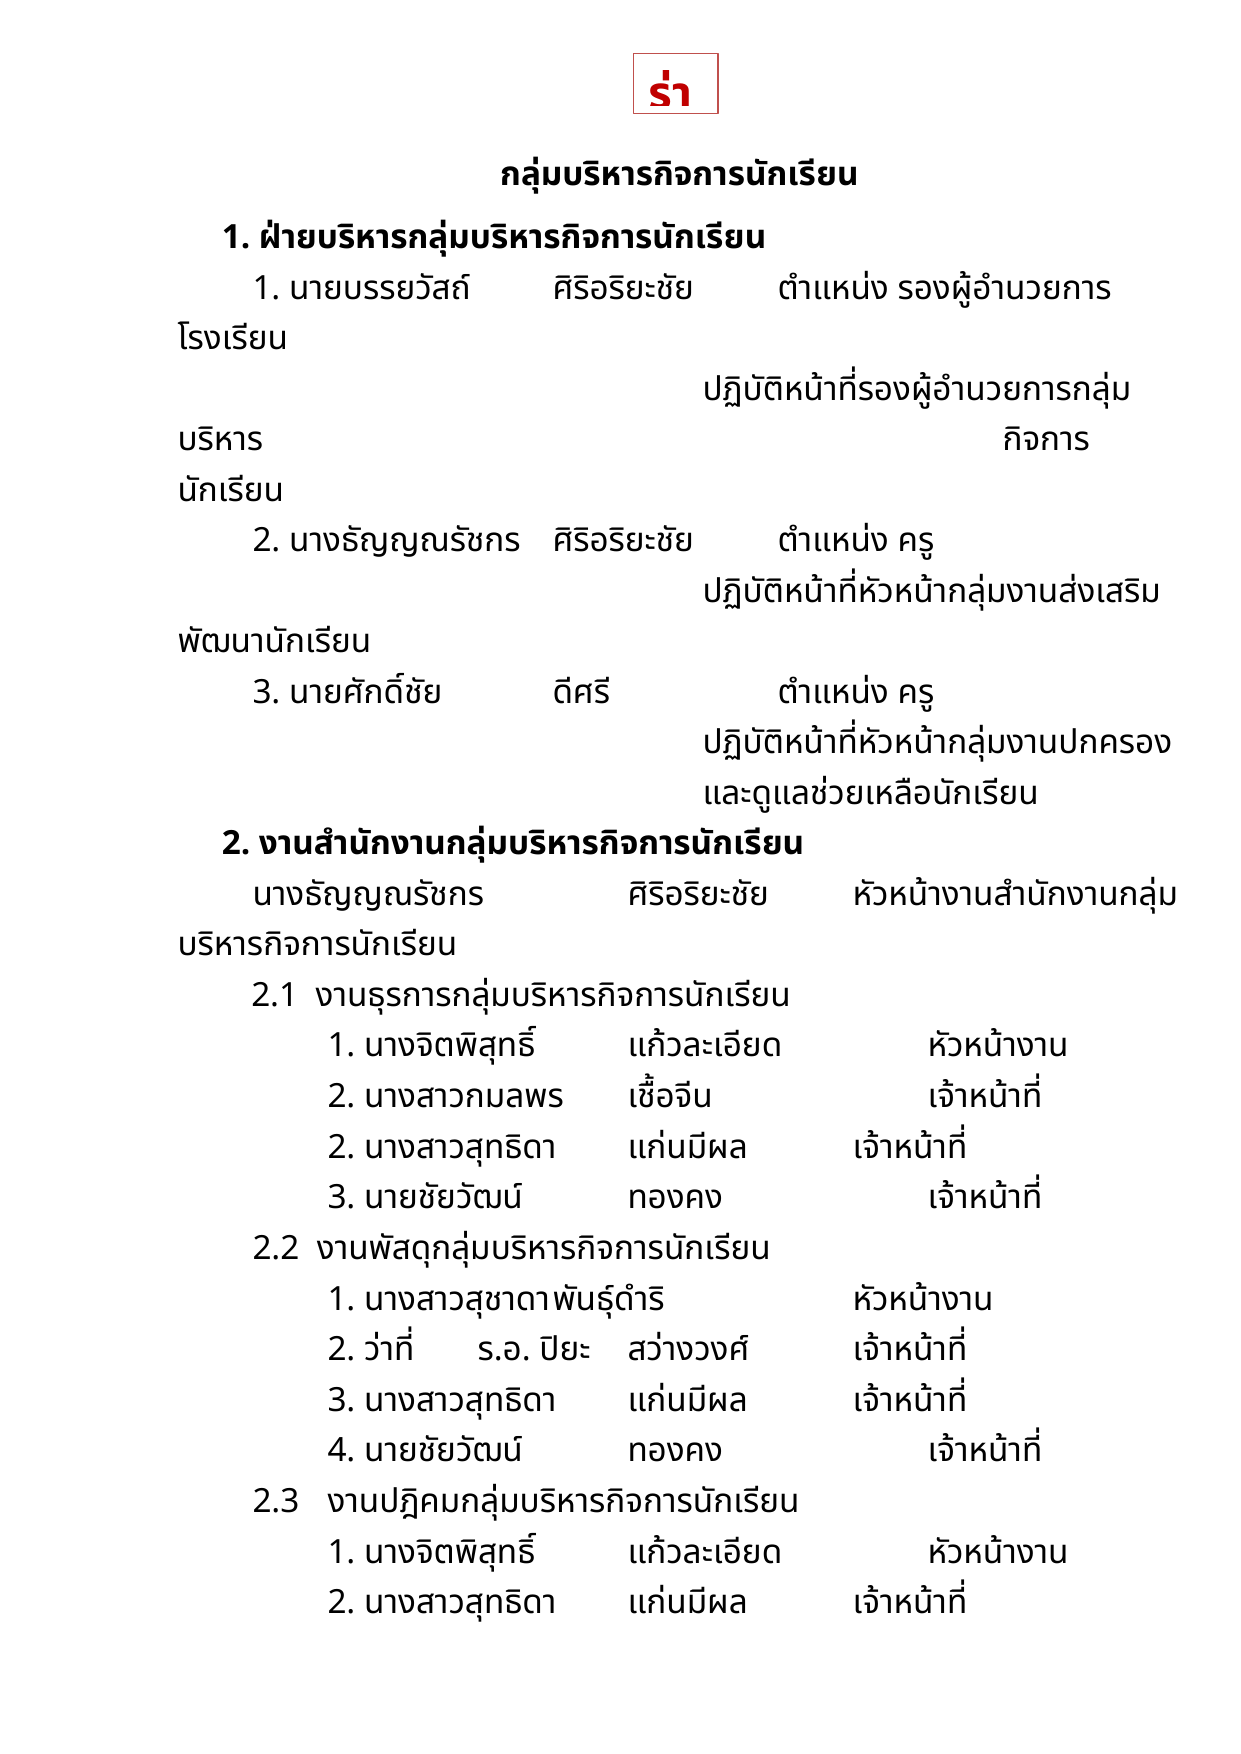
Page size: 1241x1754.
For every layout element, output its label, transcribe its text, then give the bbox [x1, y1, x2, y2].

text ปฏิบัติหน้าที่หัวหน้ากลุ่มงานส่งเสริมพัฒนานักเรียน [177, 567, 1181, 667]
text กลุ่มบริหารกิจการนักเรียน [177, 150, 1181, 200]
text 1. นายบรรยวัสถ์ ศิริอริยะชัย ตำแหน่ง รองผู้อำนวยการโรงเรียน [177, 263, 1181, 364]
text 2.1 งานธุรการกลุ่มบริหารกิจการนักเรียน [177, 971, 1181, 1021]
text 1. นางจิตพิสุทธิ์ แก้วละเอียด หัวหน้างาน [177, 1021, 1181, 1072]
text 4. นายชัยวัฒน์ ทองคง เจ้าหน้าที่ [177, 1426, 1181, 1477]
text 2. งานสำนักงานกลุ่มบริหารกิจการนักเรียน [177, 819, 1181, 870]
text ปฏิบัติหน้าที่หัวหน้ากลุ่มงานปกครอง และดูแลช่วยเหลือนักเรียน [177, 718, 1181, 819]
text 1. ฝ่ายบริหารกลุ่มบริหารกิจการนักเรียน [177, 213, 1181, 263]
text 2. นางสาวสุทธิดา แก่นมีผล เจ้าหน้าที่ [177, 1578, 1181, 1629]
text 2. นางธัญญณรัชกร ศิริอริยะชัย ตำแหน่ง ครู [177, 516, 1181, 567]
text นางธัญญณรัชกร ศิริอริยะชัย หัวหน้างานสำนักงานกลุ่มบริหารกิจการนักเรียน [177, 870, 1181, 971]
text 1. นางสาวสุชาดา พันธุ์ดำริ หัวหน้างาน [177, 1274, 1181, 1325]
text ปฏิบัติหน้าที่รองผู้อำนวยการกลุ่มบริหาร กิจการนักเรียน [177, 364, 1181, 516]
text 2. นางสาวสุทธิดา แก่นมีผล เจ้าหน้าที่ [177, 1122, 1181, 1173]
text 3. นายชัยวัฒน์ ทองคง เจ้าหน้าที่ [177, 1173, 1181, 1224]
text 2. นางสาวกมลพร เชื้อจีน เจ้าหน้าที่ [177, 1072, 1181, 1122]
text 2.2 งานพัสดุกลุ่มบริหารกิจการนักเรียน [177, 1224, 1181, 1274]
text 2.3 งานปฎิคมกลุ่มบริหารกิจการนักเรียน [177, 1477, 1181, 1527]
text 3. นายศักดิ์ชัย ดีศรี ตำแหน่ง ครู [177, 667, 1181, 718]
text 2. ว่าที่ ร.อ. ปิยะ สว่างวงศ์ เจ้าหน้าที่ [177, 1325, 1181, 1376]
text 1. นางจิตพิสุทธิ์ แก้วละเอียด หัวหน้างาน [177, 1527, 1181, 1578]
text 3. นางสาวสุทธิดา แก่นมีผล เจ้าหน้าที่ [177, 1376, 1181, 1426]
